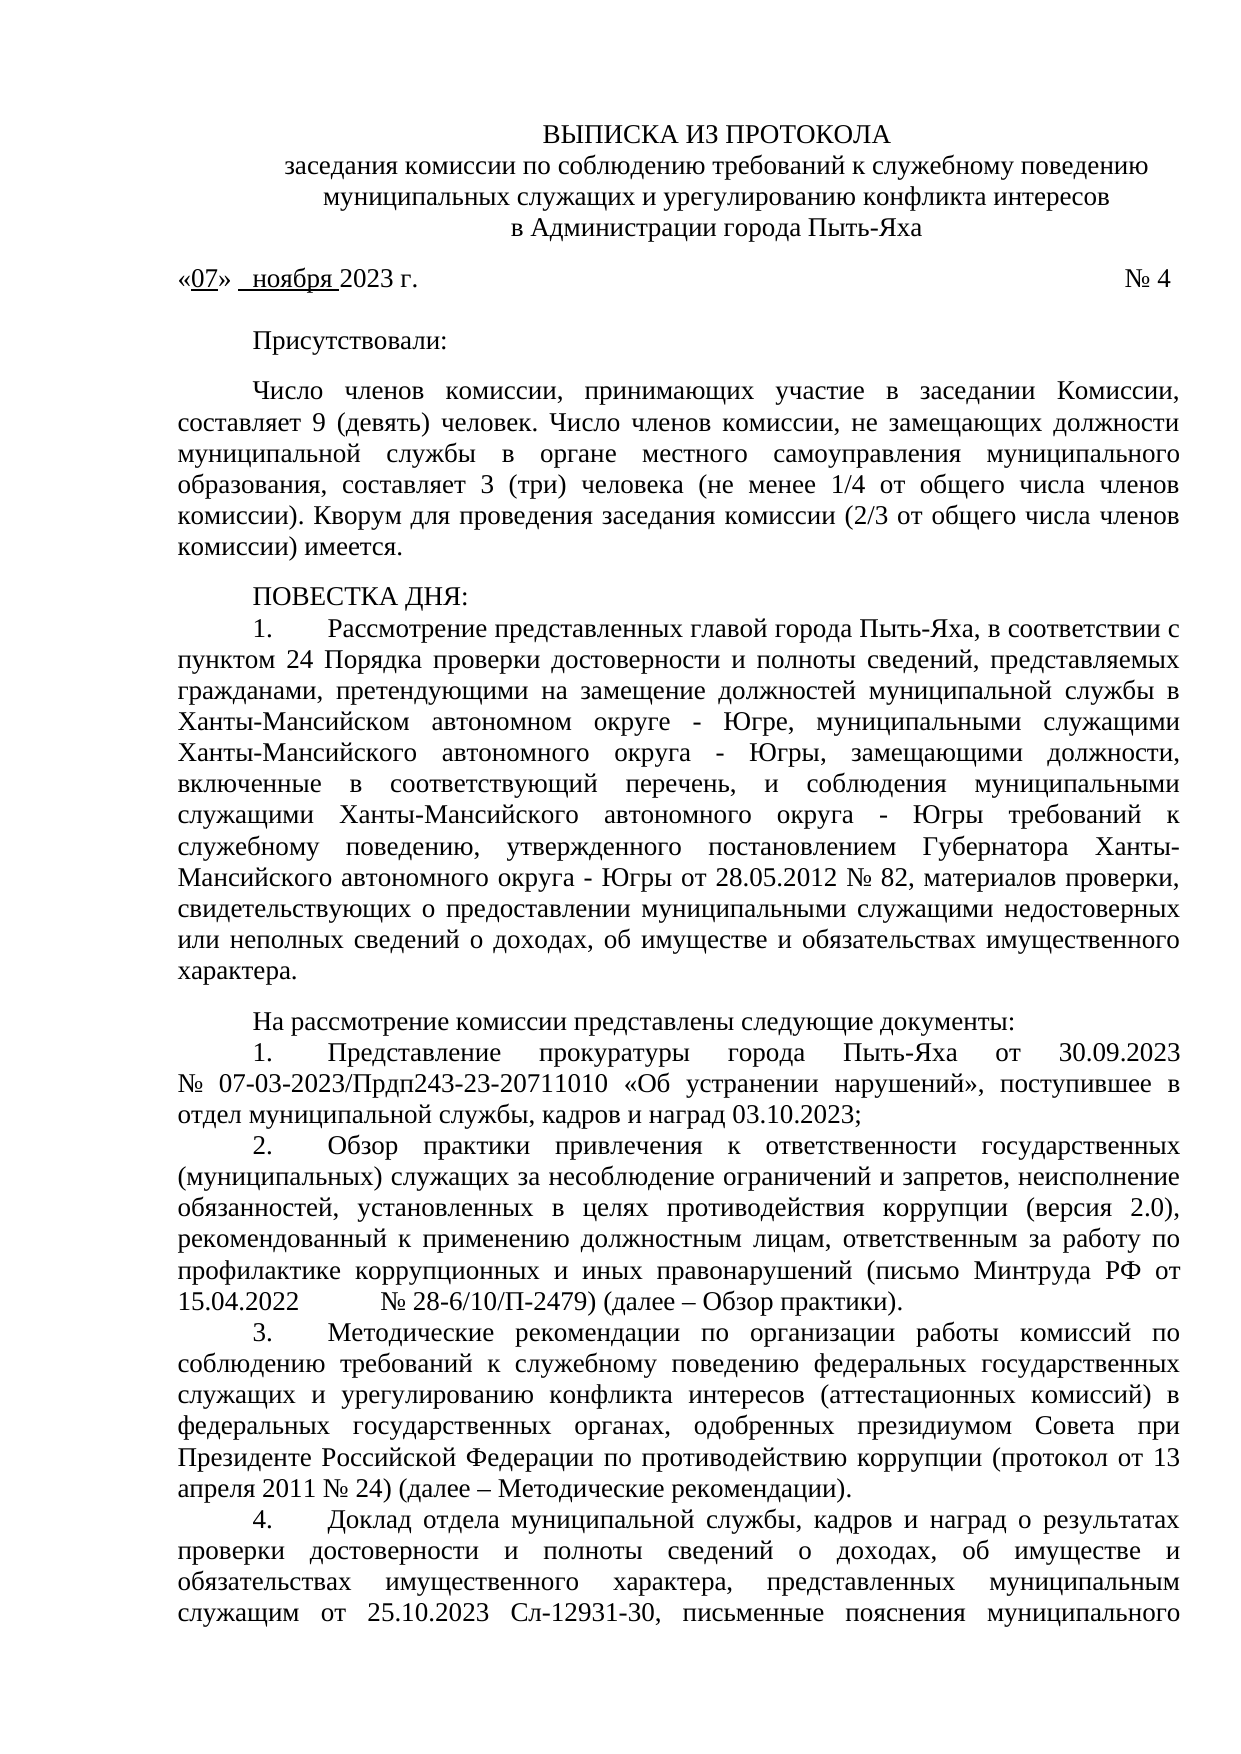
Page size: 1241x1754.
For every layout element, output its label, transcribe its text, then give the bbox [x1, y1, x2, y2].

text ВЫПИСКА ИЗ ПРОТОКОЛА [177, 118, 1181, 149]
subtitle «07» ноября 2023 г. № 4 [177, 262, 1181, 293]
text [177, 1503, 1181, 1627]
text заседания комиссии по соблюдению требований к служебному поведению [177, 149, 1181, 180]
text ПОВЕСТКА ДНЯ: [177, 581, 1181, 612]
text На рассмотрение комиссии представлены следующие документы: [177, 1004, 1181, 1036]
text Число членов комиссии, принимающих участие в заседании Комиссии, составляет 9 (девять) человек. Число членов комиссии, не замещающих должности муниципальной службы в органе местного самоуправления муниципального образования, составляет 3 (три) человека (не менее 1/4 от общего числа членов комиссии). Кворум для проведения заседания комиссии (2/3 от общего числа членов комиссии) имеется. [177, 374, 1181, 561]
text 2. Обзор практики привлечения к ответственности государственных (муниципальных) служащих за несоблюдение ограничений и запретов, неисполнение обязанностей, установленных в целях противодействия коррупции (версия 2.0), рекомендованный к применению должностным лицам, ответственным за работу по профилактике коррупционных и иных правонарушений (письмо Минтруда РФ от 15.04.2022 № 28-6/10/П-2479) (далее – Обзор практики). [177, 1129, 1181, 1316]
text 3. Методические рекомендации по организации работы комиссий по соблюдению требований к служебному поведению федеральных государственных служащих и урегулированию конфликта интересов (аттестационных комиссий) в федеральных государственных органах, одобренных президиумом Совета при Президенте Российской Федерации по противодействию коррупции (протокол от 13 апреля 2011 № 24) (далее – Методические рекомендации). [177, 1316, 1181, 1503]
text муниципальных служащих и урегулированию конфликта интересов [177, 180, 1181, 212]
text в Администрации города Пыть-Яха [177, 212, 1181, 243]
text Присутствовали: [177, 324, 1181, 355]
text 1. Представление прокуратуры города Пыть-Яха от 30.09.2023 № 07-03-2023/Прдп243-23-20711010 «Об устранении нарушений», поступившее в отдел муниципальной службы, кадров и наград 03.10.2023; [177, 1036, 1181, 1129]
text 1. Рассмотрение представленных главой города Пыть-Яха, в соответствии с пунктом 24 Порядка проверки достоверности и полноты сведений, представляемых гражданами, претендующими на замещение должностей муниципальной службы в Ханты-Мансийском автономном округе - Югре, муниципальными служащими Ханты-Мансийского автономного округа - Югры, замещающими должности, включенные в соответствующий перечень, и соблюдения муниципальными служащими Ханты-Мансийского автономного округа - Югры требований к служебному поведению, утвержденного постановлением Губернатора Ханты-Мансийского автономного округа - Югры от 28.05.2012 № 82, материалов проверки, свидетельствующих о предоставлении муниципальными служащими недостоверных или неполных сведений о доходах, об имуществе и обязательствах имущественного характера. [177, 612, 1181, 985]
